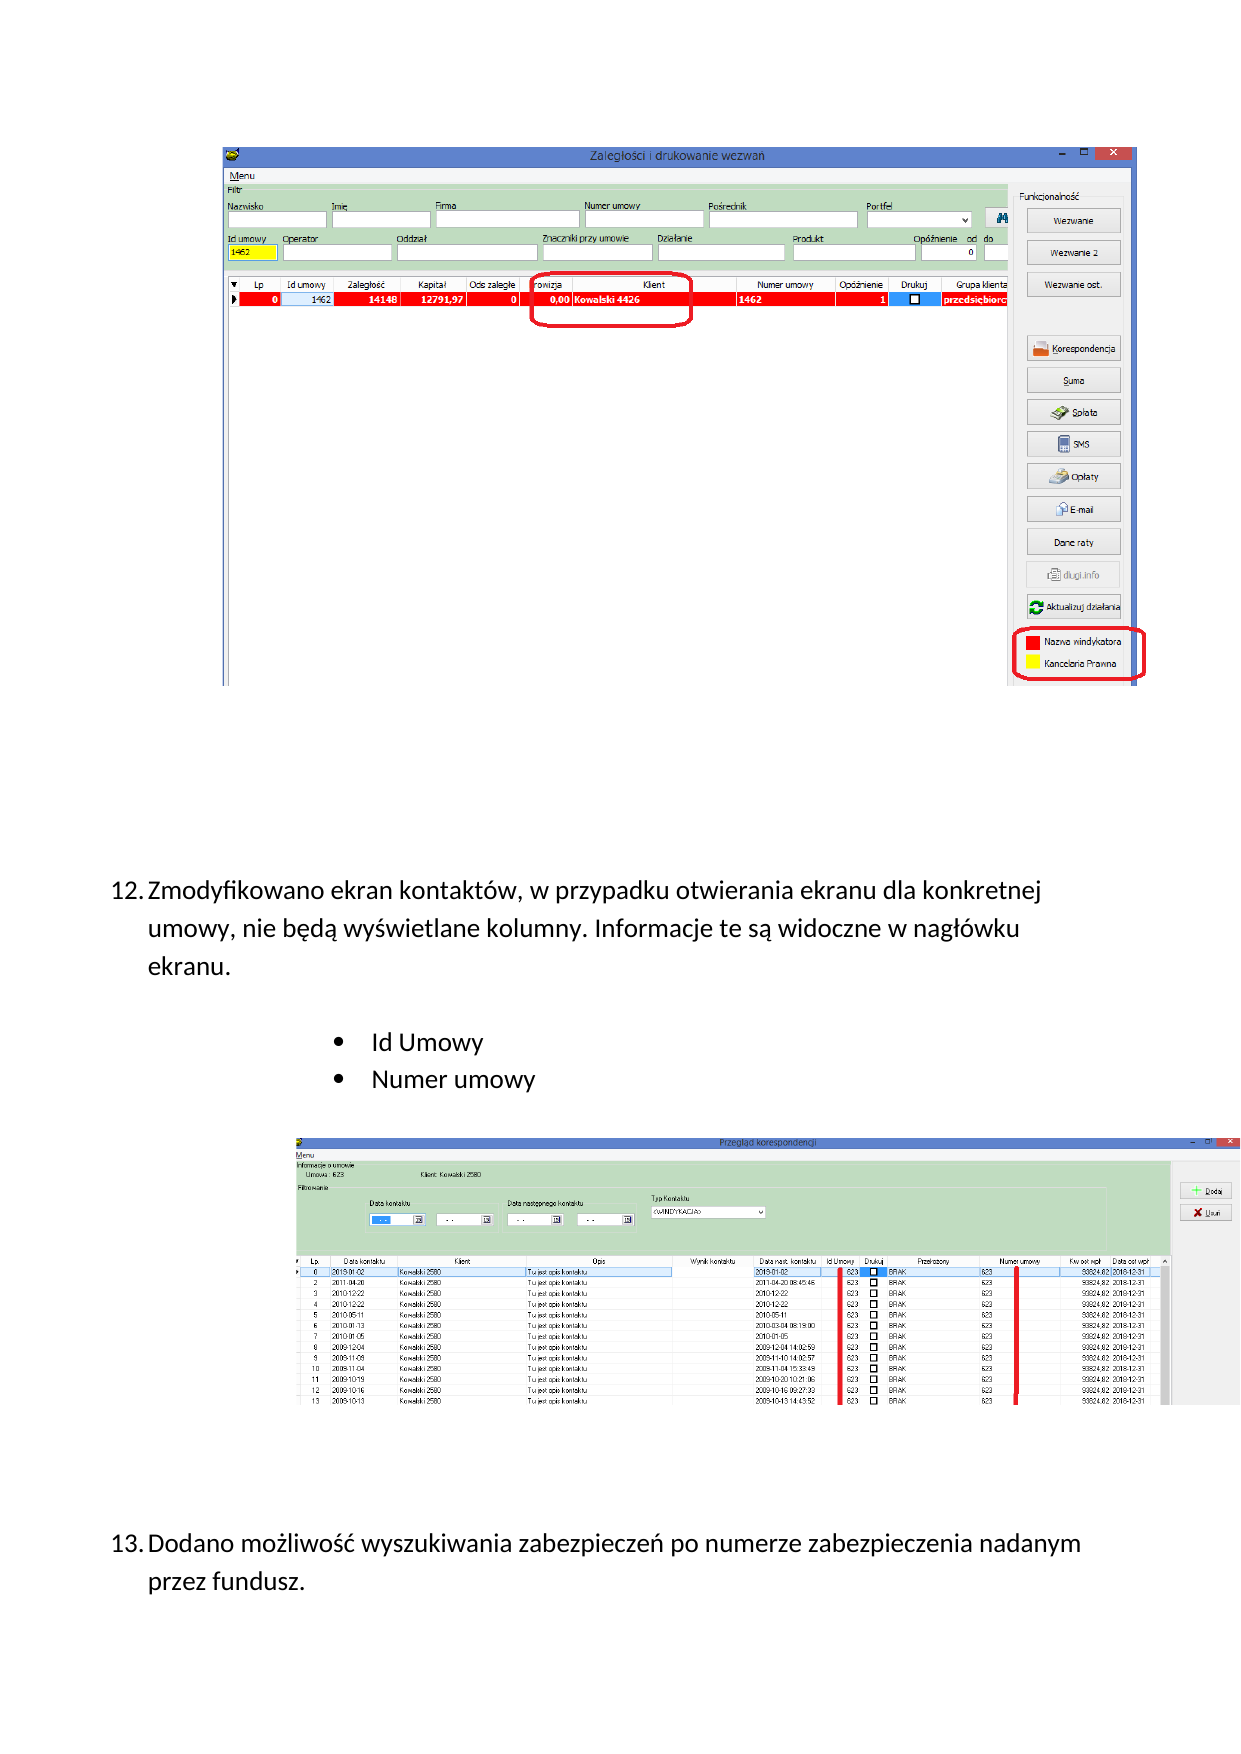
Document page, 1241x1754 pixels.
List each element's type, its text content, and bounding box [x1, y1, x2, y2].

picture [222, 147, 1168, 686]
list Id Umowy [334, 1025, 1093, 1058]
list Numer umowy [334, 1063, 1093, 1096]
list Dodano możliwość wyszukiwania zabezpieczeń po numerze zabezpieczenia nadanym przez fundusz. [110, 1526, 1093, 1597]
list Zmodyfikowano ekran kontaktów, w przypadku otwierania ekranu dla konkretnej umowy, nie będą wyświetlane kolumny. Informacje te są widoczne w nagłówku ekranu. [110, 873, 1093, 982]
picture [296, 1138, 1241, 1405]
